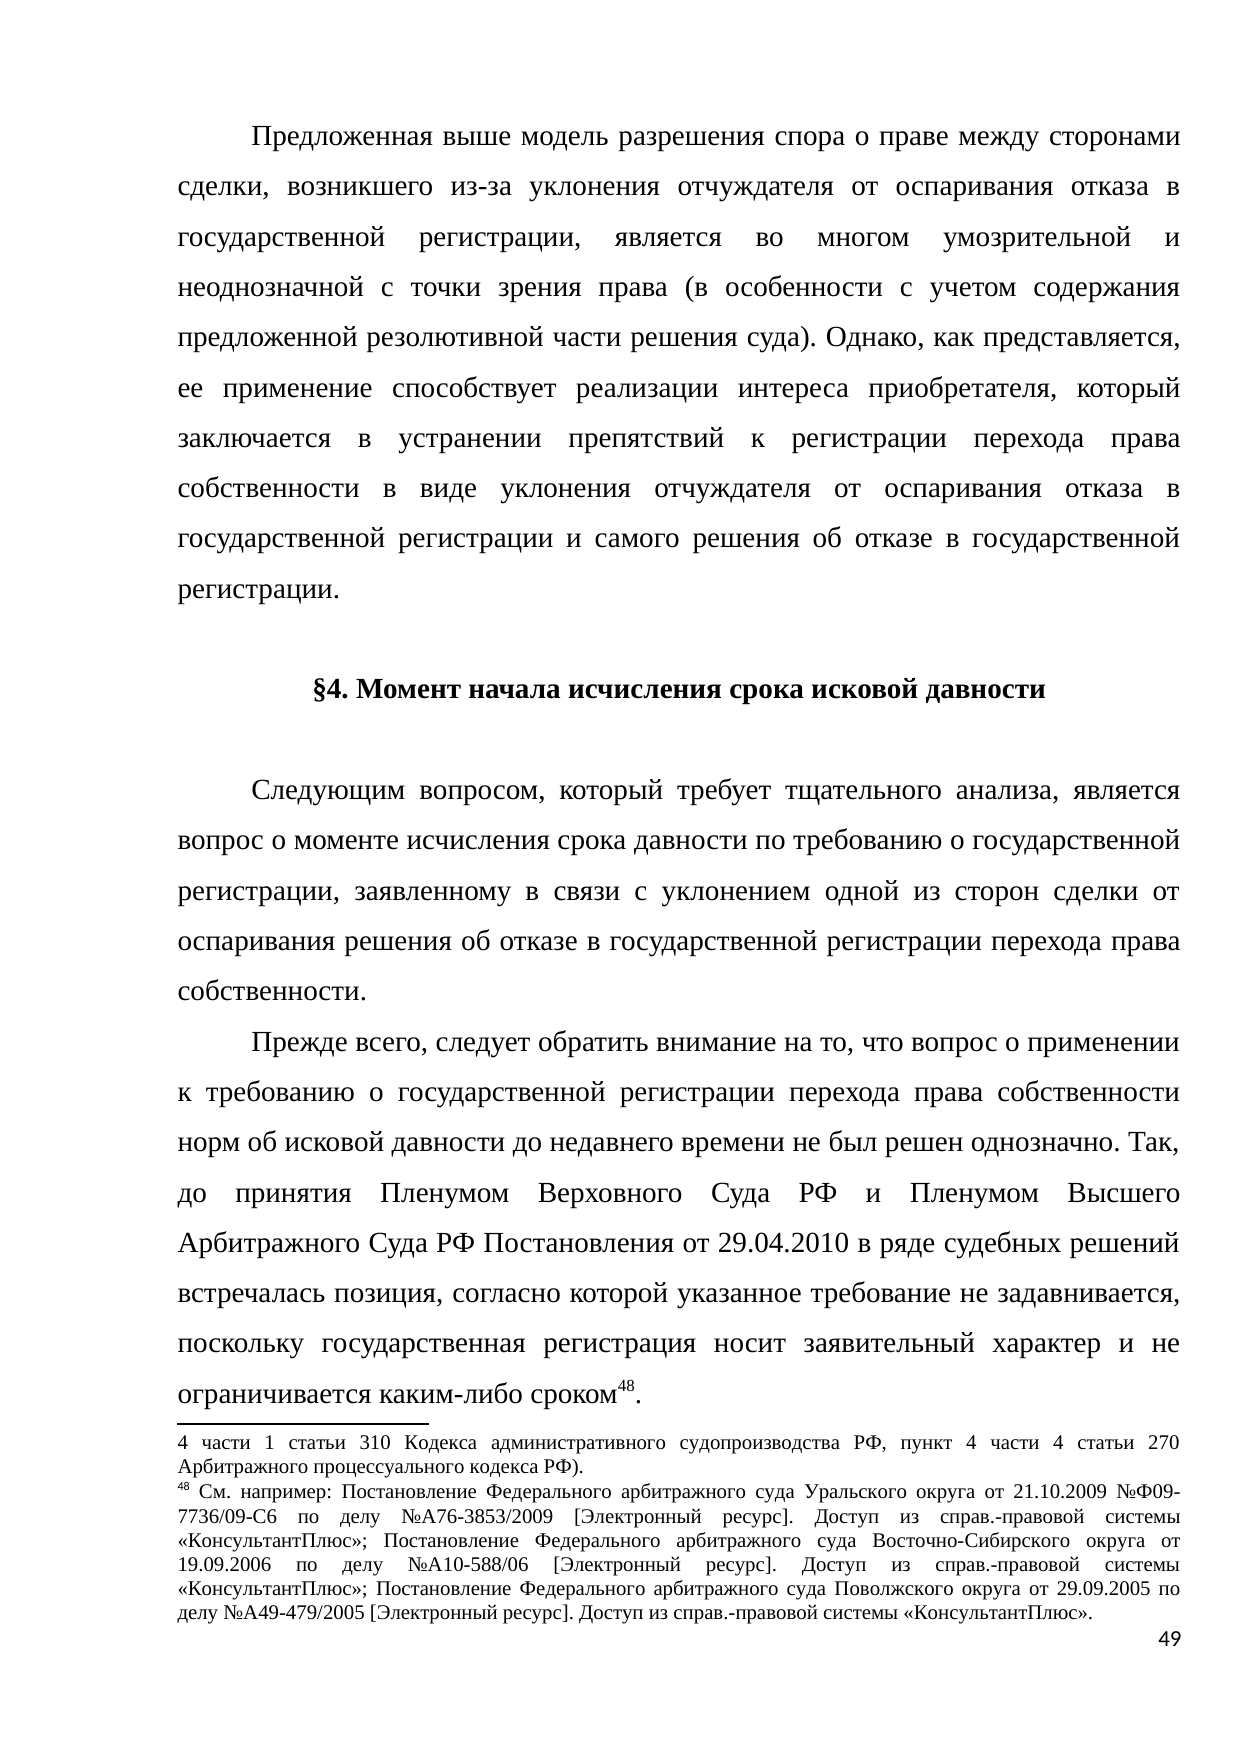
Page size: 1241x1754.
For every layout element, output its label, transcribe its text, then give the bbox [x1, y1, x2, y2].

text Следующим вопросом, который требует тщательного анализа, является вопрос о моменте исчисления срока давности по требованию о государственной регистрации, заявленному в связи с уклонением одной из сторон сделки от оспаривания решения об отказе в государственной регистрации перехода права собственности. [177, 772, 1181, 1007]
list Предложенная выше модель разрешения спора о праве между сторонами сделки, возникшего из-за уклонения отчуждателя от оспаривания отказа в государственной регистрации, является во многом умозрительной и неоднозначной с точки зрения права (в особенности с учетом содержания предложенной резолютивной части решения суда). Однако, как представляется, ее применение способствует реализации интереса приобретателя, который заключается в устранении препятствий к регистрации перехода права собственности в виде уклонения отчуждателя от оспаривания отказа в государственной регистрации и самого решения об отказе в государственной регистрации. [177, 118, 1181, 604]
text §4. Момент начала исчисления срока исковой давности [177, 672, 1181, 705]
text Прежде всего, следует обратить внимание на то, что вопрос о применении к требованию о государственной регистрации перехода права собственности норм об исковой давности до недавнего времени не был решен однозначно. Так, до принятия Пленумом Верховного Суда РФ и Пленумом Высшего Арбитражного Суда РФ Постановления от 29.04.2010 в ряде судебных решений встречалась позиция, согласно которой указанное требование не задавнивается, поскольку государственная регистрация носит заявительный характер и не ограничивается каким-либо сроком. [177, 1024, 1181, 1409]
